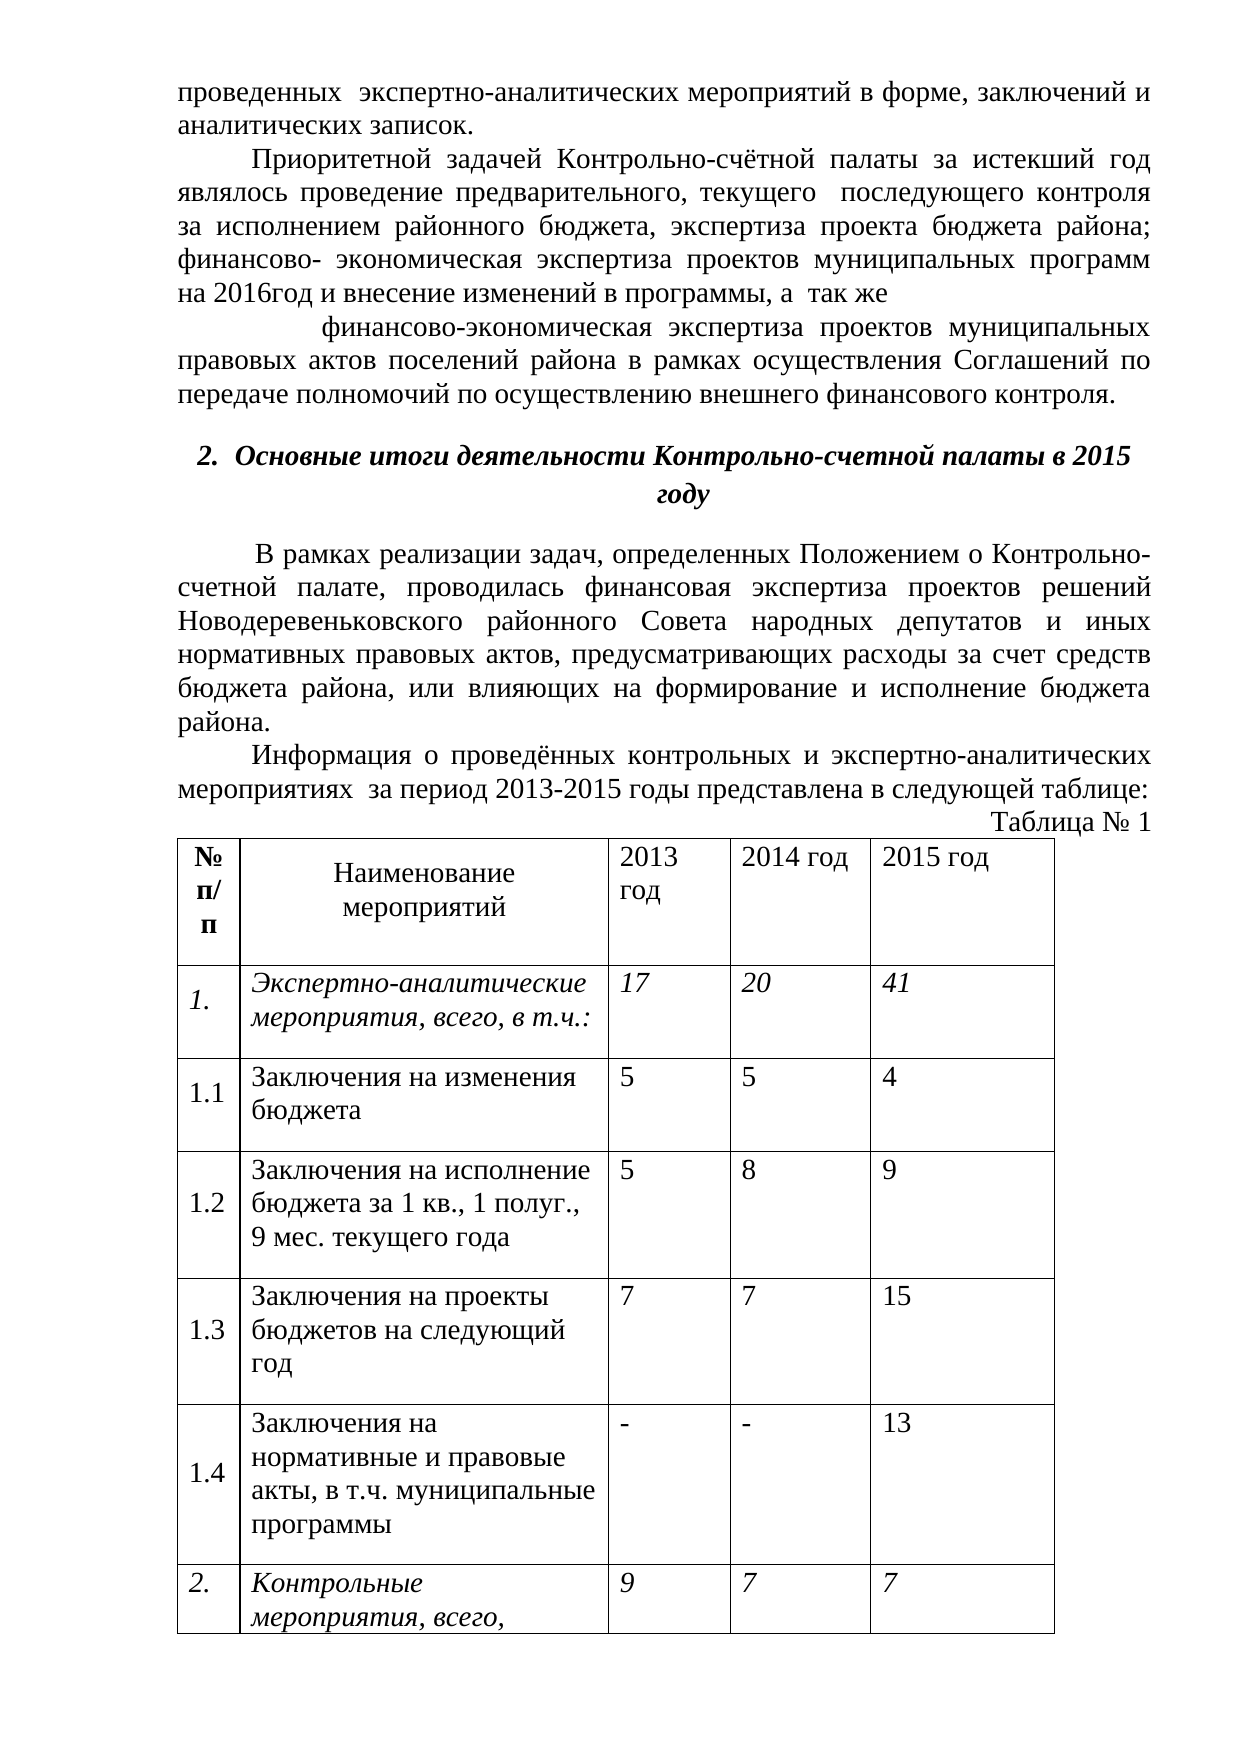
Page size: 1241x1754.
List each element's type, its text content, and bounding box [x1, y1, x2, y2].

table_cell 8 [731, 1152, 870, 1277]
table_cell 7 [609, 1279, 730, 1404]
table_cell Заключения на изменения бюджета [241, 1059, 608, 1151]
table_cell Заключения на проекты бюджетов на следующий год [241, 1279, 608, 1404]
table_cell 2. [178, 1565, 239, 1632]
table_cell - [609, 1405, 730, 1564]
table_cell 15 [871, 1279, 1054, 1404]
text Таблица № 1 [177, 804, 1152, 838]
table_cell 20 [731, 966, 870, 1058]
table_cell 1. [178, 966, 239, 1058]
table_cell 41 [871, 966, 1054, 1058]
table_cell 7 [731, 1279, 870, 1404]
table_cell 1.3 [178, 1279, 239, 1404]
table_cell 7 [871, 1565, 1054, 1632]
table_header 2014 год [731, 839, 870, 964]
table_cell Экспертно-аналитические мероприятия, всего, в т.ч.: [241, 966, 608, 1058]
table_cell 5 [731, 1059, 870, 1151]
list Основные итоги деятельности Контрольно-счетной палаты в 2015 году [177, 438, 1152, 510]
table_cell Заключения на нормативные и правовые акты, в т.ч. муниципальные программы [241, 1405, 608, 1564]
table_cell 13 [871, 1405, 1054, 1564]
table_header 2013 год [609, 839, 730, 964]
text Информация о проведённых контрольных и экспертно-аналитических мероприятиях за период 2013-2015 годы представлена в следующей таблице: [177, 737, 1152, 804]
table_cell 9 [871, 1152, 1054, 1277]
table_header № п/п [178, 839, 239, 964]
text финансово-экономическая экспертиза проектов муниципальных правовых актов поселений района в рамках осуществления Соглашений по передаче полномочий по осуществлению внешнего финансового контроля. [177, 309, 1152, 409]
table_cell 5 [609, 1059, 730, 1151]
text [177, 74, 1152, 141]
table_cell 9 [609, 1565, 730, 1632]
table_cell 17 [609, 966, 730, 1058]
table_cell 1.2 [178, 1152, 239, 1277]
table_cell Заключения на исполнение бюджета за 1 кв., 1 полуг., 9 мес. текущего года [241, 1152, 608, 1277]
table_cell 4 [871, 1059, 1054, 1151]
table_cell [241, 1565, 608, 1632]
table_header Наименование мероприятий [241, 839, 608, 964]
table_cell 1.1 [178, 1059, 239, 1151]
text В рамках реализации задач, определенных Положением о Контрольно-счетной палате, проводилась финансовая экспертиза проектов решений Новодеревеньковского районного Совета народных депутатов и иных нормативных правовых актов, предусматривающих расходы за счет средств бюджета района, или влияющих на формирование и исполнение бюджета района. [177, 536, 1152, 737]
table_cell 5 [609, 1152, 730, 1277]
table_header 2015 год [871, 839, 1054, 964]
table_cell - [731, 1405, 870, 1564]
text Приоритетной задачей Контрольно-счётной палаты за истекший год являлось проведение предварительного, текущего последующего контроля за исполнением районного бюджета, экспертиза проекта бюджета района; финансово- экономическая экспертиза проектов муниципальных программ на 2016год и внесение изменений в программы, а так же [177, 141, 1152, 309]
table_cell 7 [731, 1565, 870, 1632]
table_cell 1.4 [178, 1405, 239, 1564]
